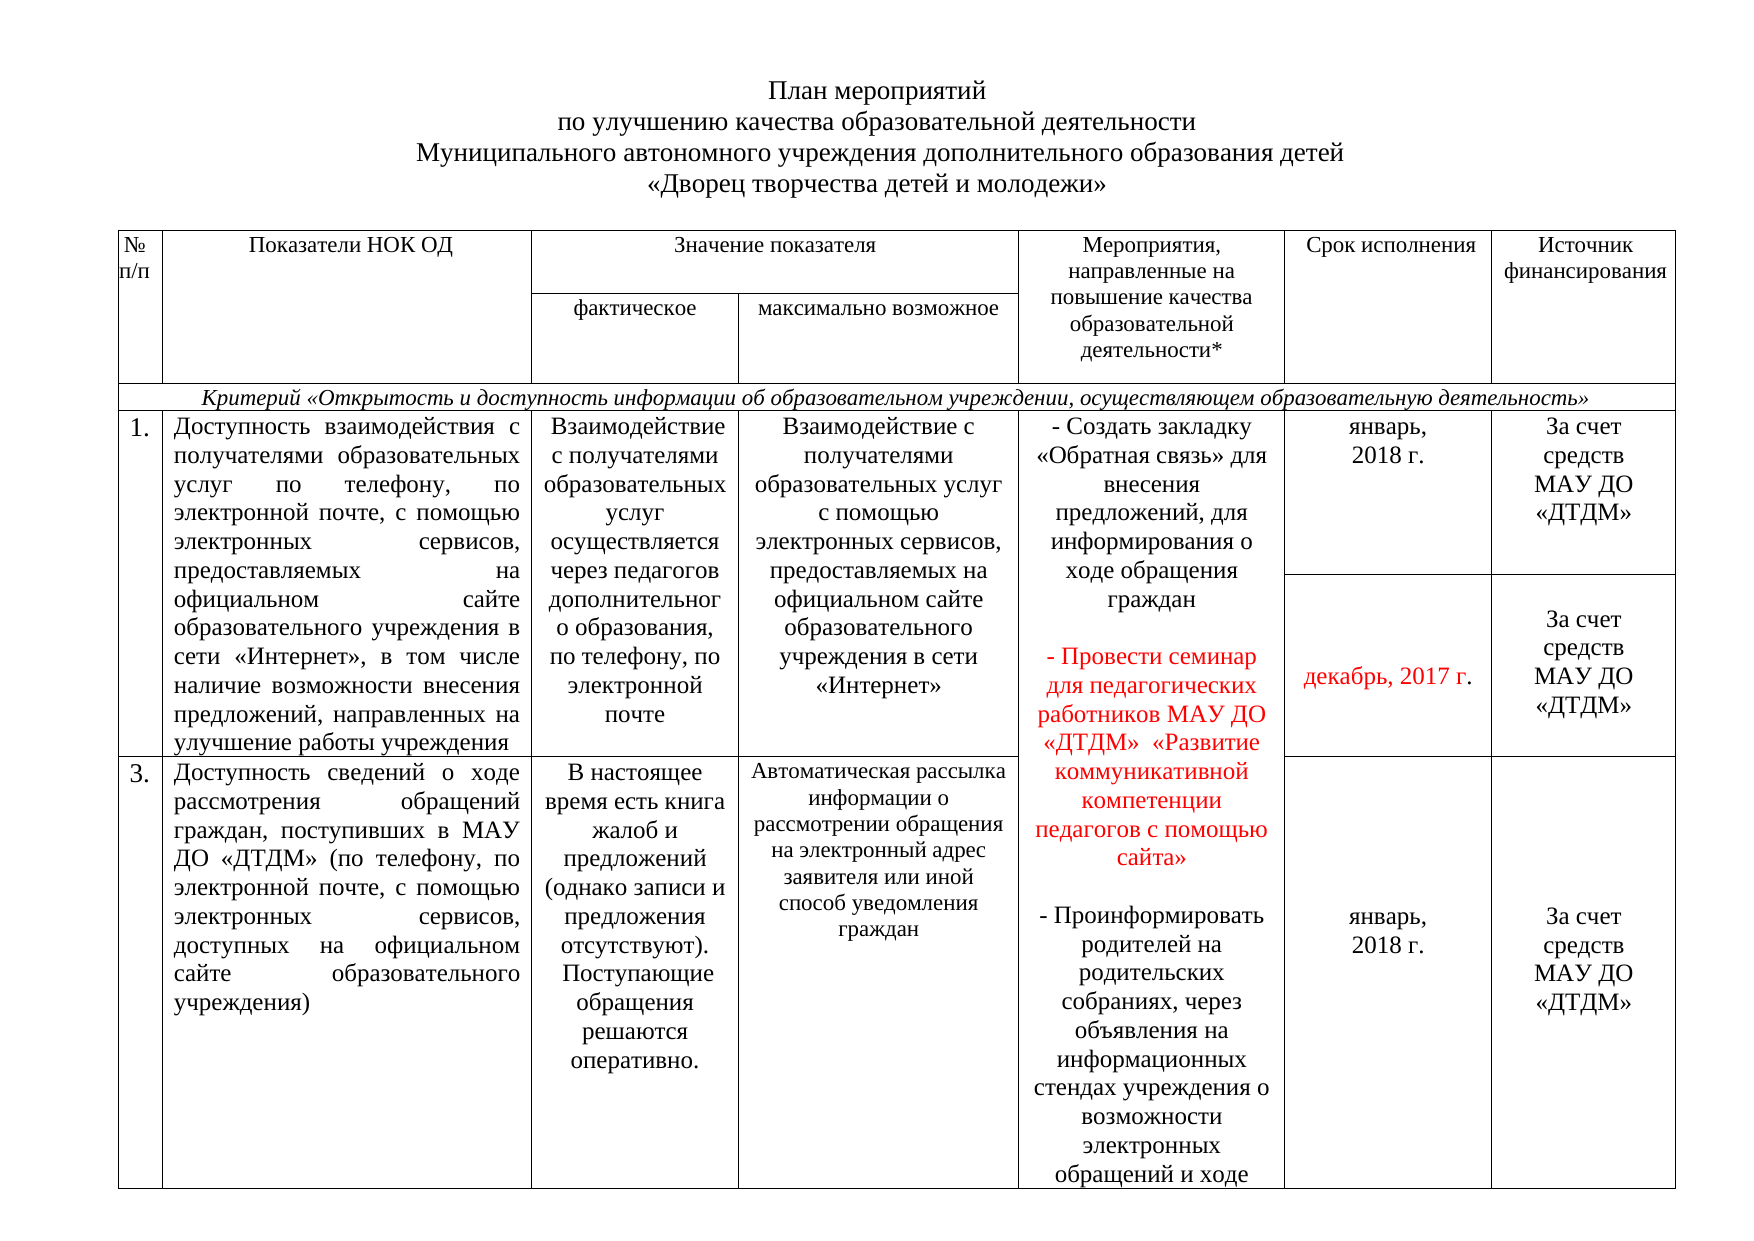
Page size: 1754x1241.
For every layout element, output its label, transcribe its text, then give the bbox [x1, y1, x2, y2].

table_cell За счет средств МАУ ДО «ДТДМ» [1492, 575, 1675, 756]
table_cell январь, 2018 г. [1285, 411, 1491, 574]
table_header Источник финансирования [1492, 231, 1675, 383]
text по улучшению качества образовательной деятельности [118, 105, 1636, 136]
table_header Срок исполнения [1285, 231, 1491, 383]
table_cell Взаимодействие с получателями образовательных услуг с помощью электронных сервисов, предоставляемых на официальном сайте образовательного учреждения в сети «Интернет» [739, 411, 1018, 756]
table_cell максимально возможное [739, 294, 1018, 383]
table_cell Доступность взаимодействия с получателями образовательных услуг по телефону, по электронной почте, с помощью электронных сервисов, предоставляемых на официальном сайте образовательного учреждения в сети «Интернет», в том числе наличие возможности внесения предложений, направленных на улучшение работы учреждения [163, 411, 531, 756]
table_cell [119, 411, 162, 756]
table_cell фактическое [532, 294, 738, 383]
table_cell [163, 757, 531, 1187]
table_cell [1492, 757, 1675, 1187]
table_header Показатели НОК ОД [163, 231, 531, 383]
table_cell За счет средств МАУ ДО «ДТДМ» [1492, 411, 1675, 574]
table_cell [739, 757, 1018, 1187]
table_cell Критерий «Открытость и доступность информации об образовательном учреждении, осуществляющем образовательную деятельность» [119, 384, 1675, 410]
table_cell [532, 757, 738, 1187]
table_cell - Создать закладку «Обратная связь» для внесения предложений, для информирования о ходе обращения граждан - Провести семинар для педагогических работников МАУ ДО «ДТДМ» «Развитие коммуникативной компетенции педагогов с помощью сайта» - Проинформировать родителей на родительских собраниях, через объявления на информационных стендах учреждения о возможности электронных обращений и ходе рассмотрения обращений [1019, 411, 1284, 1187]
table_header Значение показателя [532, 231, 1018, 293]
text План мероприятий [118, 74, 1636, 105]
table_cell Взаимодействие с получателями образовательных услуг осуществляется через педагогов дополнительного образования, по телефону, по электронной почте [532, 411, 738, 756]
table_header Мероприятия, направленные на повышение качества образовательной деятельности* [1019, 231, 1284, 383]
table_header № п/п [119, 231, 162, 383]
table_cell [119, 757, 162, 1187]
table_cell декабрь, 2017 г. [1285, 575, 1491, 756]
text Муниципального автономного учреждения дополнительного образования детей [118, 136, 1636, 167]
text «Дворец творчества детей и молодежи» [118, 167, 1636, 198]
table_cell январь, 2018 г. [1285, 757, 1491, 1187]
